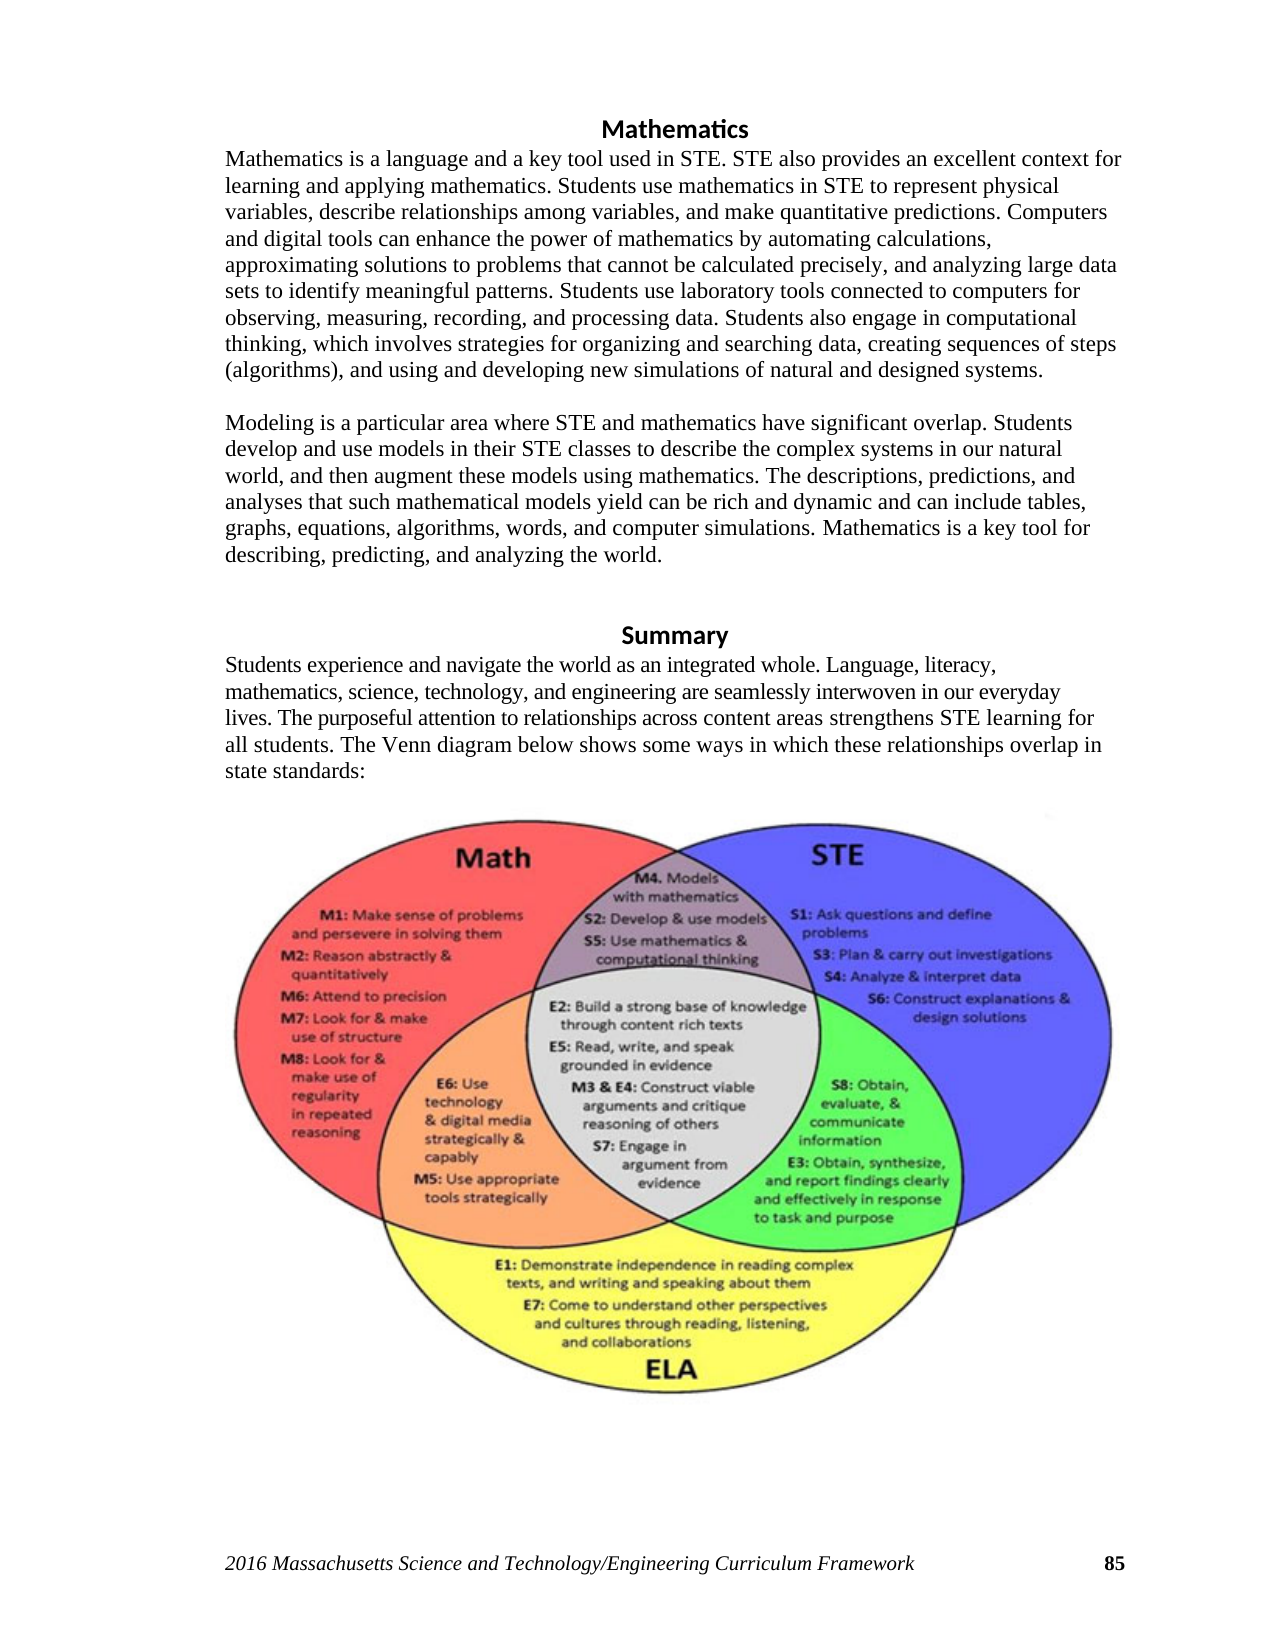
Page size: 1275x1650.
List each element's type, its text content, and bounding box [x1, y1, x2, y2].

text Students experience and navigate the world as an integrated whole. Language, literacy, mathematics, science, technology, and engineering are seamlessly interwoven in our everyday lives. The purposeful attention to relationships across content areas strengthens STE learning for all students. The Venn diagram below shows some ways in which these relationships overlap in state standards: [225, 652, 1108, 783]
text Modeling is a particular area where STE and mathematics have significant overlap. Students develop and use models in their STE classes to describe the complex systems in our natural world, and then augment these models using mathematics. The descriptions, predictions, and analyses that such mathematical models yield can be rich and dynamic and can include tables, graphs, equations, algorithms, words, and computer simulations. Mathematics is a key tool for describing, predicting, and analyzing the world. [225, 409, 1127, 567]
text Mathematics is a language and a key tool used in STE. STE also provides an excellent context for learning and applying mathematics. Students use mathematics in STE to represent physical variables, describe relationships among variables, and make quantitative predictions. Computers and digital tools can enhance the power of mathematics by automating calculations, approximating solutions to problems that cannot be calculated precisely, and analyzing large data sets to identify meaningful patterns. Students use laboratory tools connected to computers for observing, measuring, recording, and processing data. Students also engage in computational thinking, which involves strategies for organizing and searching data, creating sequences of steps (algorithms), and using and developing new simulations of natural and designed systems. [225, 146, 1125, 383]
picture [225, 783, 1125, 1414]
subtitle Summary [225, 618, 1125, 652]
subtitle Mathematics [225, 112, 1125, 146]
